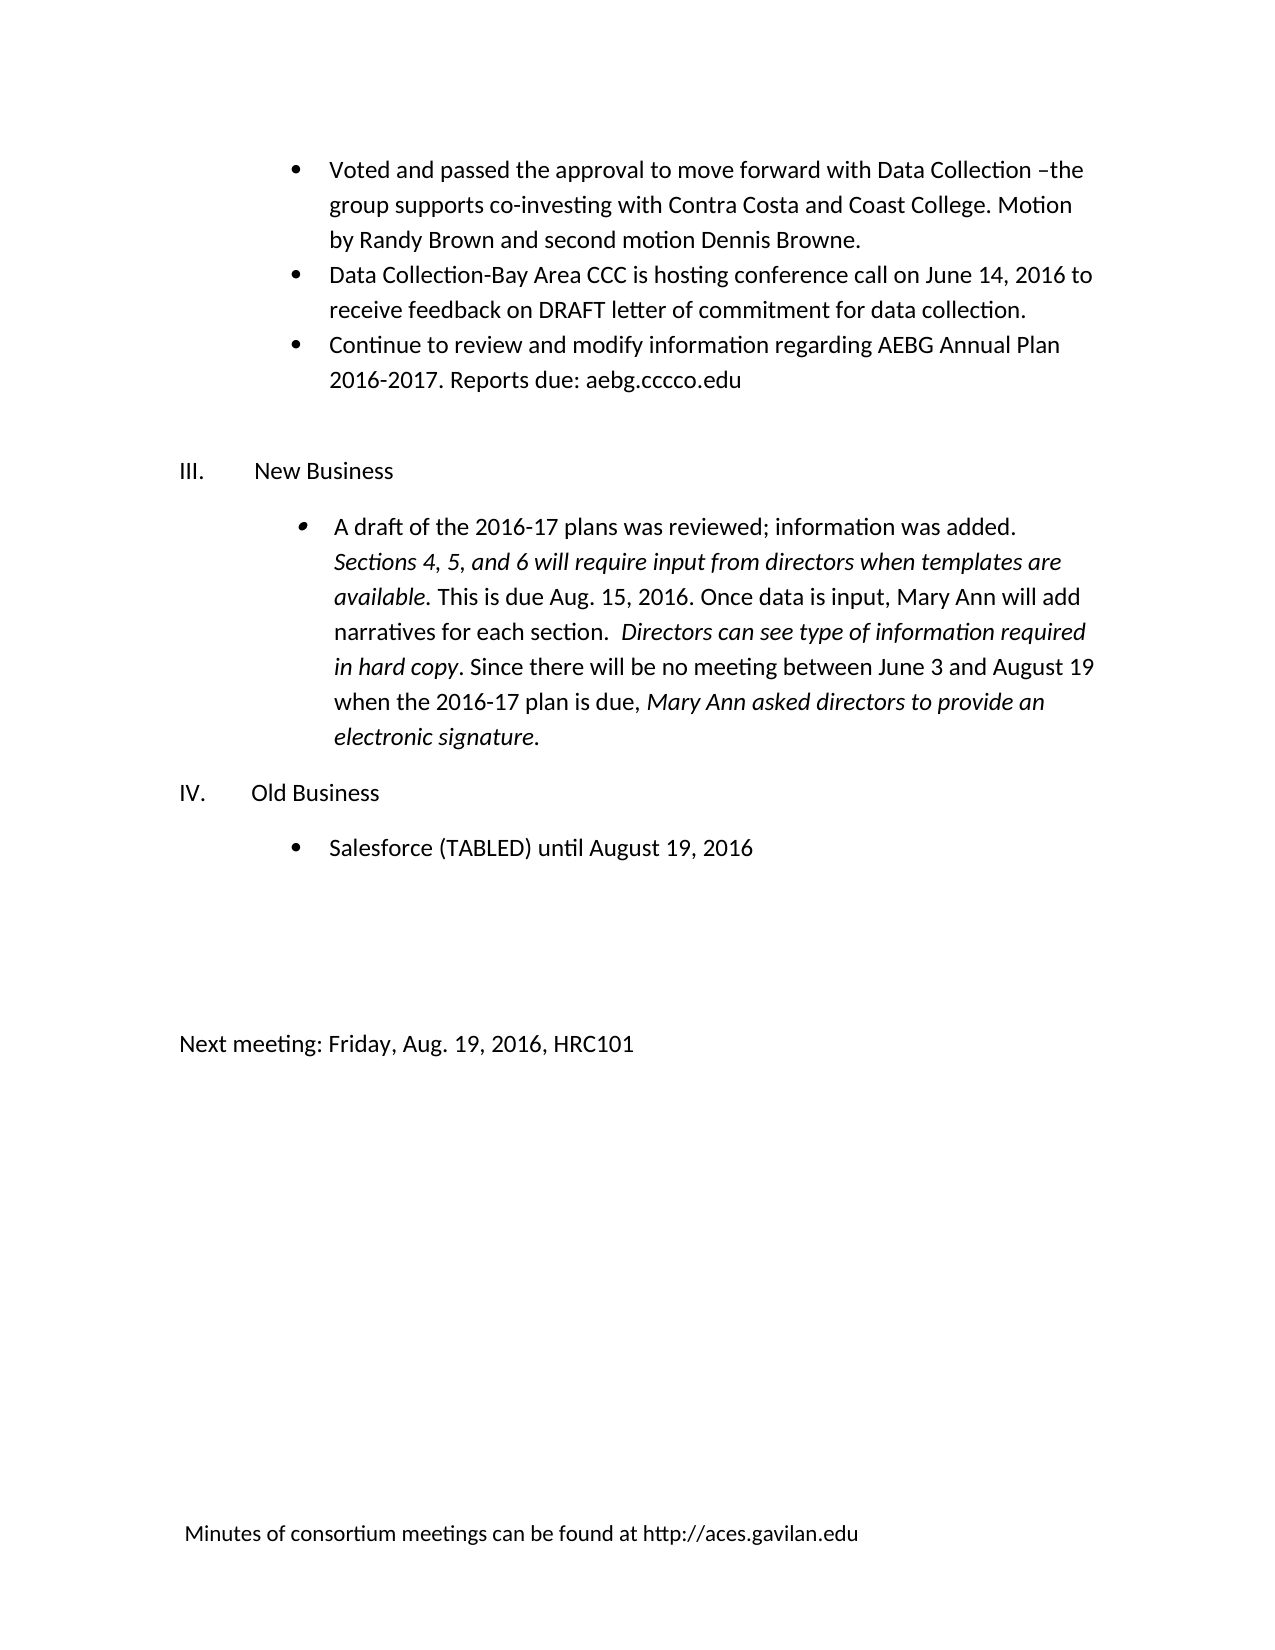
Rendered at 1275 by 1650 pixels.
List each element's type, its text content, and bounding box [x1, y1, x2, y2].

list Voted and passed the approval to move forward with Data Collection –the group supports co-investing with Contra Costa and Coast College. Motion by Randy Brown and second motion Dennis Browne. [292, 154, 1096, 255]
list Salesforce (TABLED) until August 19, 2016 [292, 832, 1096, 863]
list A draft of the 2016-17 plans was reviewed; information was added. Sections 4, 5, and 6 will require input from directors when templates are available. This is due Aug. 15, 2016. Once data is input, Mary Ann will add narratives for each section. Directors can see type of information required in hard copy. Since there will be no meeting between June 3 and August 19 when the 2016-17 plan is due, Mary Ann asked directors to provide an electronic signature. [296, 511, 1096, 751]
text Next meeting: Friday, Aug. 19, 2016, HRC101 [179, 1028, 1096, 1059]
list Data Collection-Bay Area CCC is hosting conference call on June 14, 2016 to receive feedback on DRAFT letter of commitment for data collection. [292, 259, 1096, 325]
text IV. Old Business [179, 777, 1096, 807]
list Continue to review and modify information regarding AEBG Annual Plan 2016-2017. Reports due: aebg.cccco.edu [292, 329, 1096, 395]
text III. New Business [179, 455, 1096, 486]
